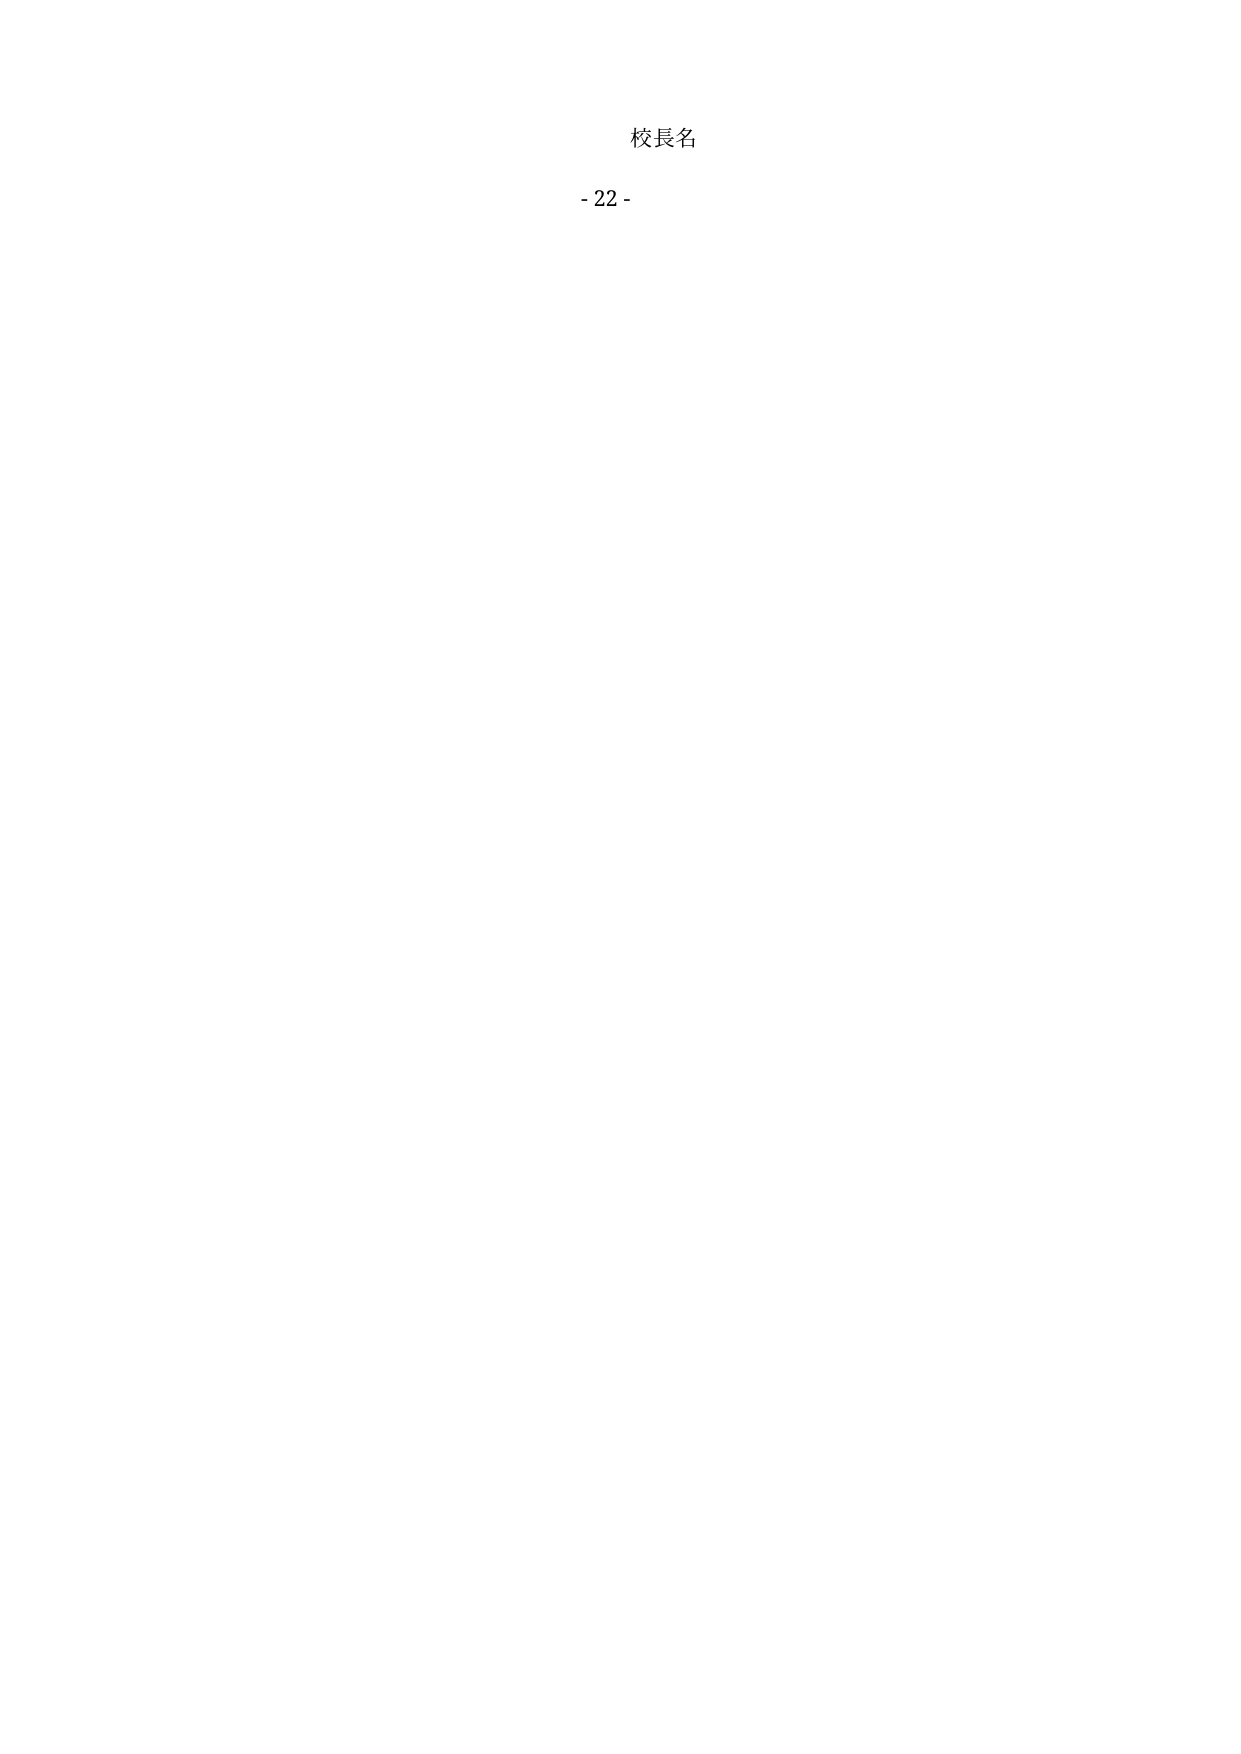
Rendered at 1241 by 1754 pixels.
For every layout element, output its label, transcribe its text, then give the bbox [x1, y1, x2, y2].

text 校長名 [118, 120, 1122, 153]
